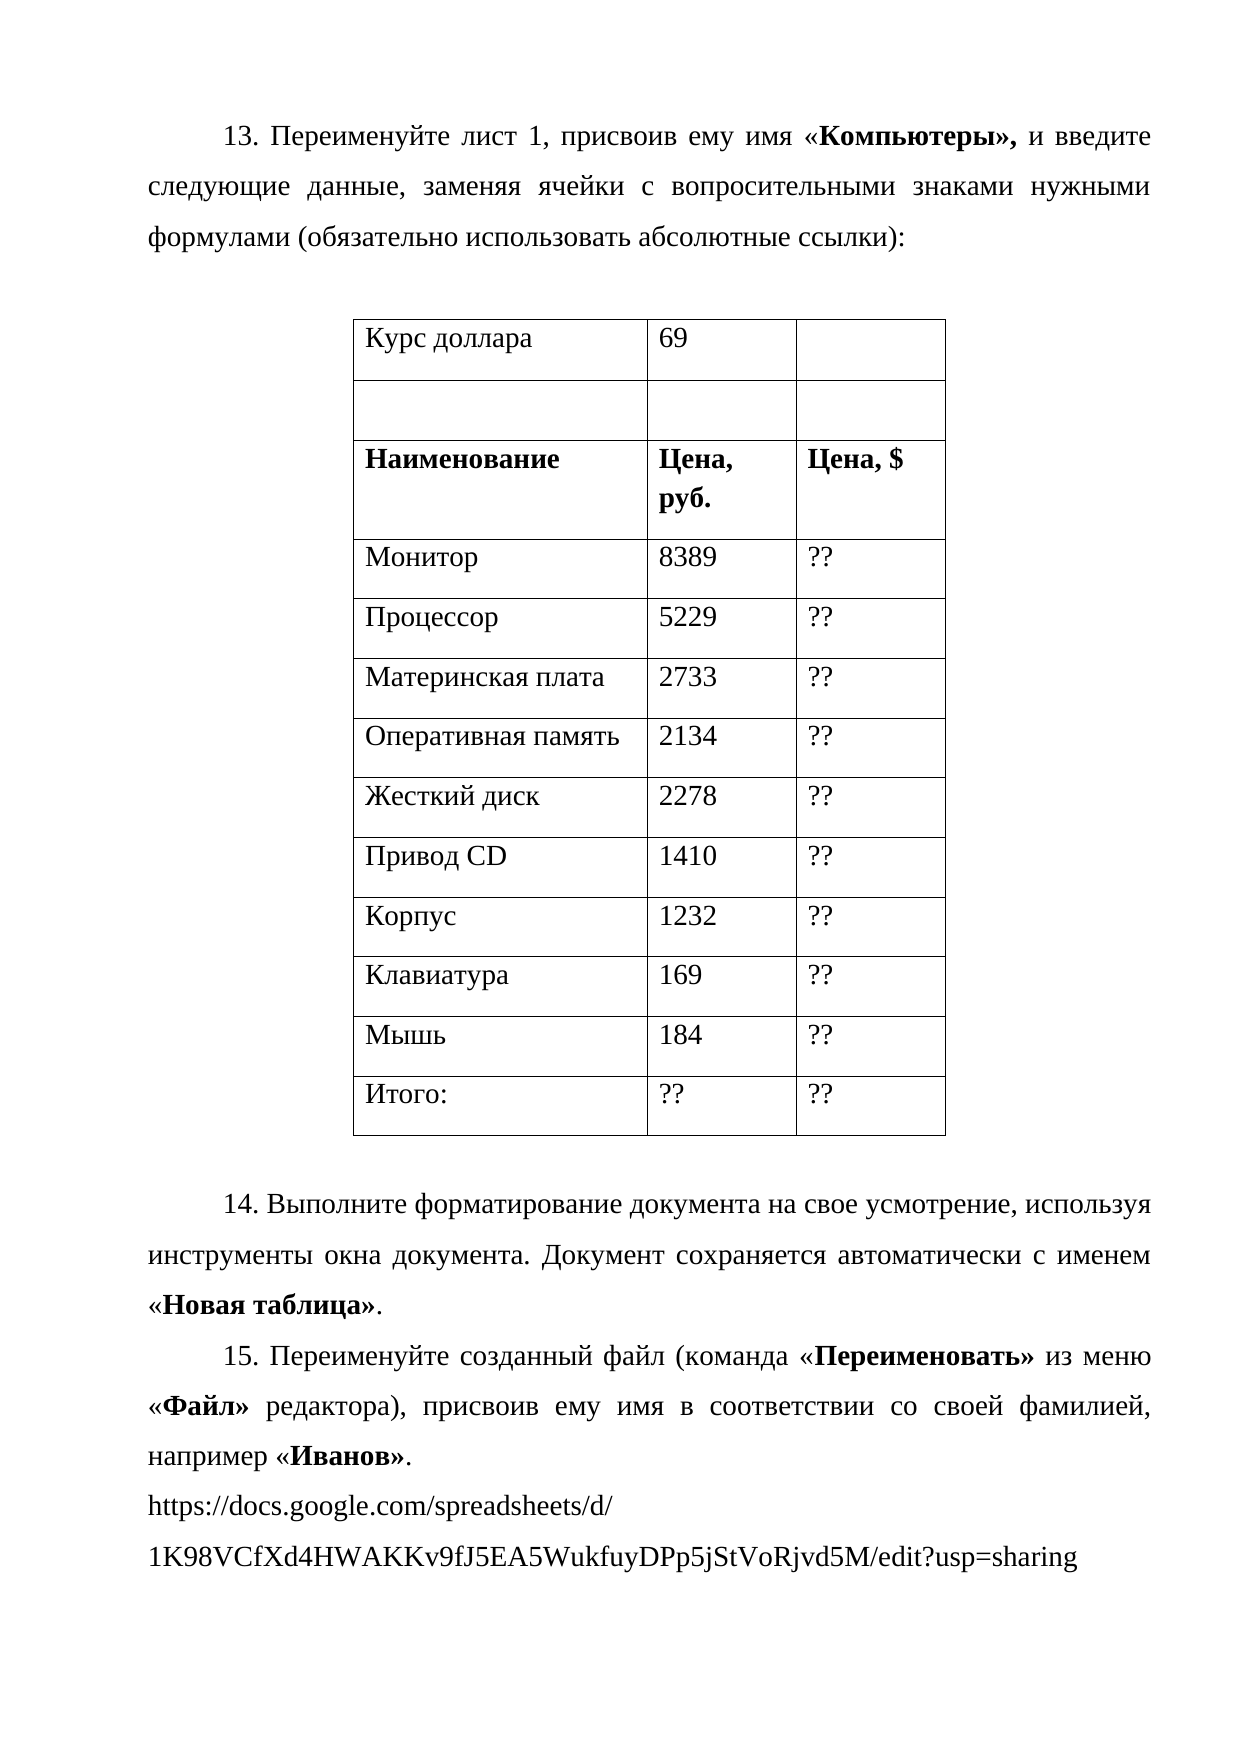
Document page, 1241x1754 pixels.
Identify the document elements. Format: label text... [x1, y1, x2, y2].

table_cell ?? [797, 719, 945, 777]
table_cell Цена, $ [797, 441, 945, 538]
table_cell ?? [797, 599, 945, 658]
table_cell Клавиатура [354, 957, 647, 1016]
table_cell ?? [797, 898, 945, 956]
table_cell ?? [797, 1017, 945, 1076]
table_cell [648, 381, 796, 440]
table_cell 5229 [648, 599, 796, 658]
table_cell ?? [648, 1077, 796, 1135]
table_header 69 [648, 320, 796, 380]
table_cell Мышь [354, 1017, 647, 1076]
table_cell 184 [648, 1017, 796, 1076]
table_cell ?? [797, 659, 945, 717]
table_cell [354, 381, 647, 440]
table_cell Материнская плата [354, 659, 647, 717]
text 15. Переименуйте созданный файл (команда «Переименовать» из меню «Файл» редактора), присвоив ему имя в соответствии со своей фамилией, например «Иванов». [148, 1338, 1152, 1472]
table_cell Цена, руб. [648, 441, 796, 538]
table_cell ?? [797, 957, 945, 1016]
table_cell Оперативная память [354, 719, 647, 777]
table_header [797, 320, 945, 380]
table_cell 2278 [648, 778, 796, 837]
table_cell Наименование [354, 441, 647, 538]
table_cell ?? [797, 838, 945, 897]
table_cell 8389 [648, 540, 796, 598]
table_cell 2733 [648, 659, 796, 717]
table_cell ?? [797, 778, 945, 837]
table_cell 169 [648, 957, 796, 1016]
text https://docs.google.com/spreadsheets/d/1K98VCfXd4HWAKKv9fJ5EA5WukfuyDPp5jStVoRjvd5M/edit?usp=sharing [148, 1488, 1152, 1572]
table_cell ?? [797, 540, 945, 598]
table_cell Жесткий диск [354, 778, 647, 837]
table_cell 2134 [648, 719, 796, 777]
table_cell ?? [797, 1077, 945, 1135]
text 13. Переименуйте лист 1, присвоив ему имя «Компьютеры», и введите следующие данные, заменяя ячейки с вопросительными знаками нужными формулами (обязательно использовать абсолютные ссылки): [148, 118, 1152, 252]
table_cell 1232 [648, 898, 796, 956]
table_cell Итого: [354, 1077, 647, 1135]
table_cell 1410 [648, 838, 796, 897]
table_cell Процессор [354, 599, 647, 658]
table_cell Монитор [354, 540, 647, 598]
table_cell [797, 381, 945, 440]
text 14. Выполните форматирование документа на свое усмотрение, используя инструменты окна документа. Документ сохраняется автоматически с именем «Новая таблица». [148, 1187, 1152, 1321]
table_cell Корпус [354, 898, 647, 956]
table_header Курс доллара [354, 320, 647, 380]
table_cell Привод CD [354, 838, 647, 897]
